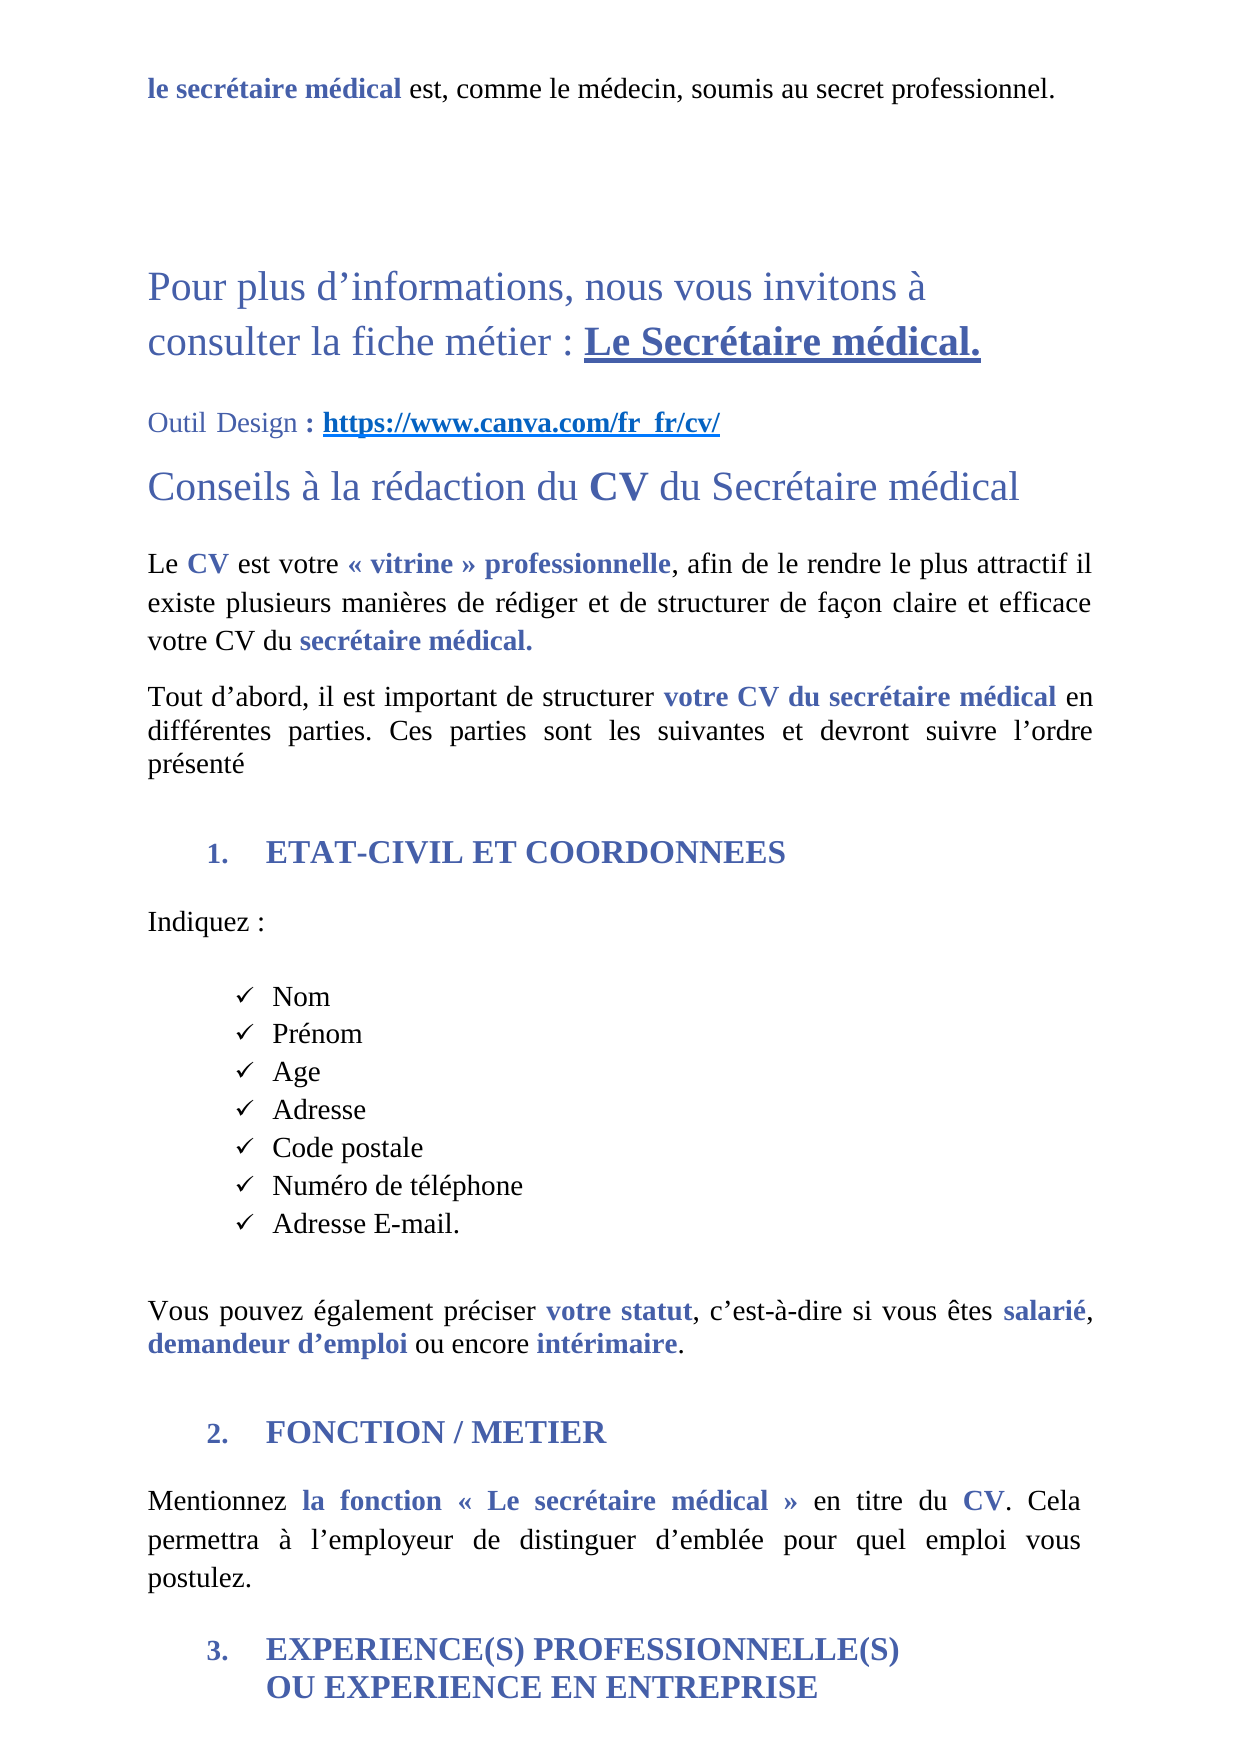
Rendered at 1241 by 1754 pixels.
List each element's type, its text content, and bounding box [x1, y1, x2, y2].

subtitle EXPERIENCE(S) PROFESSIONNELLE(S) OU EXPERIENCE EN ENTREPRISE [206, 1629, 958, 1705]
subtitle Conseils à la rédaction du CV du Secrétaire médical [147, 462, 1105, 509]
text Le CV est votre « vitrine » professionnelle, afin de le rendre le plus attractif il existe plusieurs manières de rédiger et de structurer de façon claire et efficace votre CV du secrétaire médical. [147, 546, 1093, 657]
list Adresse E-mail. [234, 1206, 1105, 1239]
list Code postale [234, 1130, 1105, 1164]
list Adresse [234, 1092, 1105, 1126]
text Pour plus d’informations, nous vous invitons à consulter la fiche métier : Le Secrétaire médical. [147, 262, 1077, 365]
text Vous pouvez également préciser votre statut, c’est-à-dire si vous êtes salarié, demandeur d’emploi ou encore intérimaire. [147, 1293, 1093, 1360]
list Prénom [234, 1017, 1105, 1050]
text Tout d’abord, il est important de structurer votre CV du secrétaire médical en différentes parties. Ces parties sont les suivantes et devront suivre l’ordre présenté [147, 679, 1093, 780]
subtitle FONCTION / METIER [206, 1412, 1105, 1450]
list Nom [234, 979, 1105, 1012]
subtitle ETAT-CIVIL ET COORDONNEES [206, 832, 1105, 871]
text Indiquez : [147, 904, 1105, 938]
text Mentionnez la fonction « Le secrétaire médical » en titre du CV. Cela permettra à l’employeur de distinguer d’emblée pour quel emploi vous postulez. [147, 1483, 1081, 1594]
text Outil Design : https://www.canva.com/fr_fr/cv/ [147, 405, 1105, 438]
text le secrétaire médical est, comme le médecin, soumis au secret professionnel. [147, 71, 1105, 104]
list Age [234, 1054, 1105, 1088]
list Numéro de téléphone [234, 1168, 1105, 1202]
